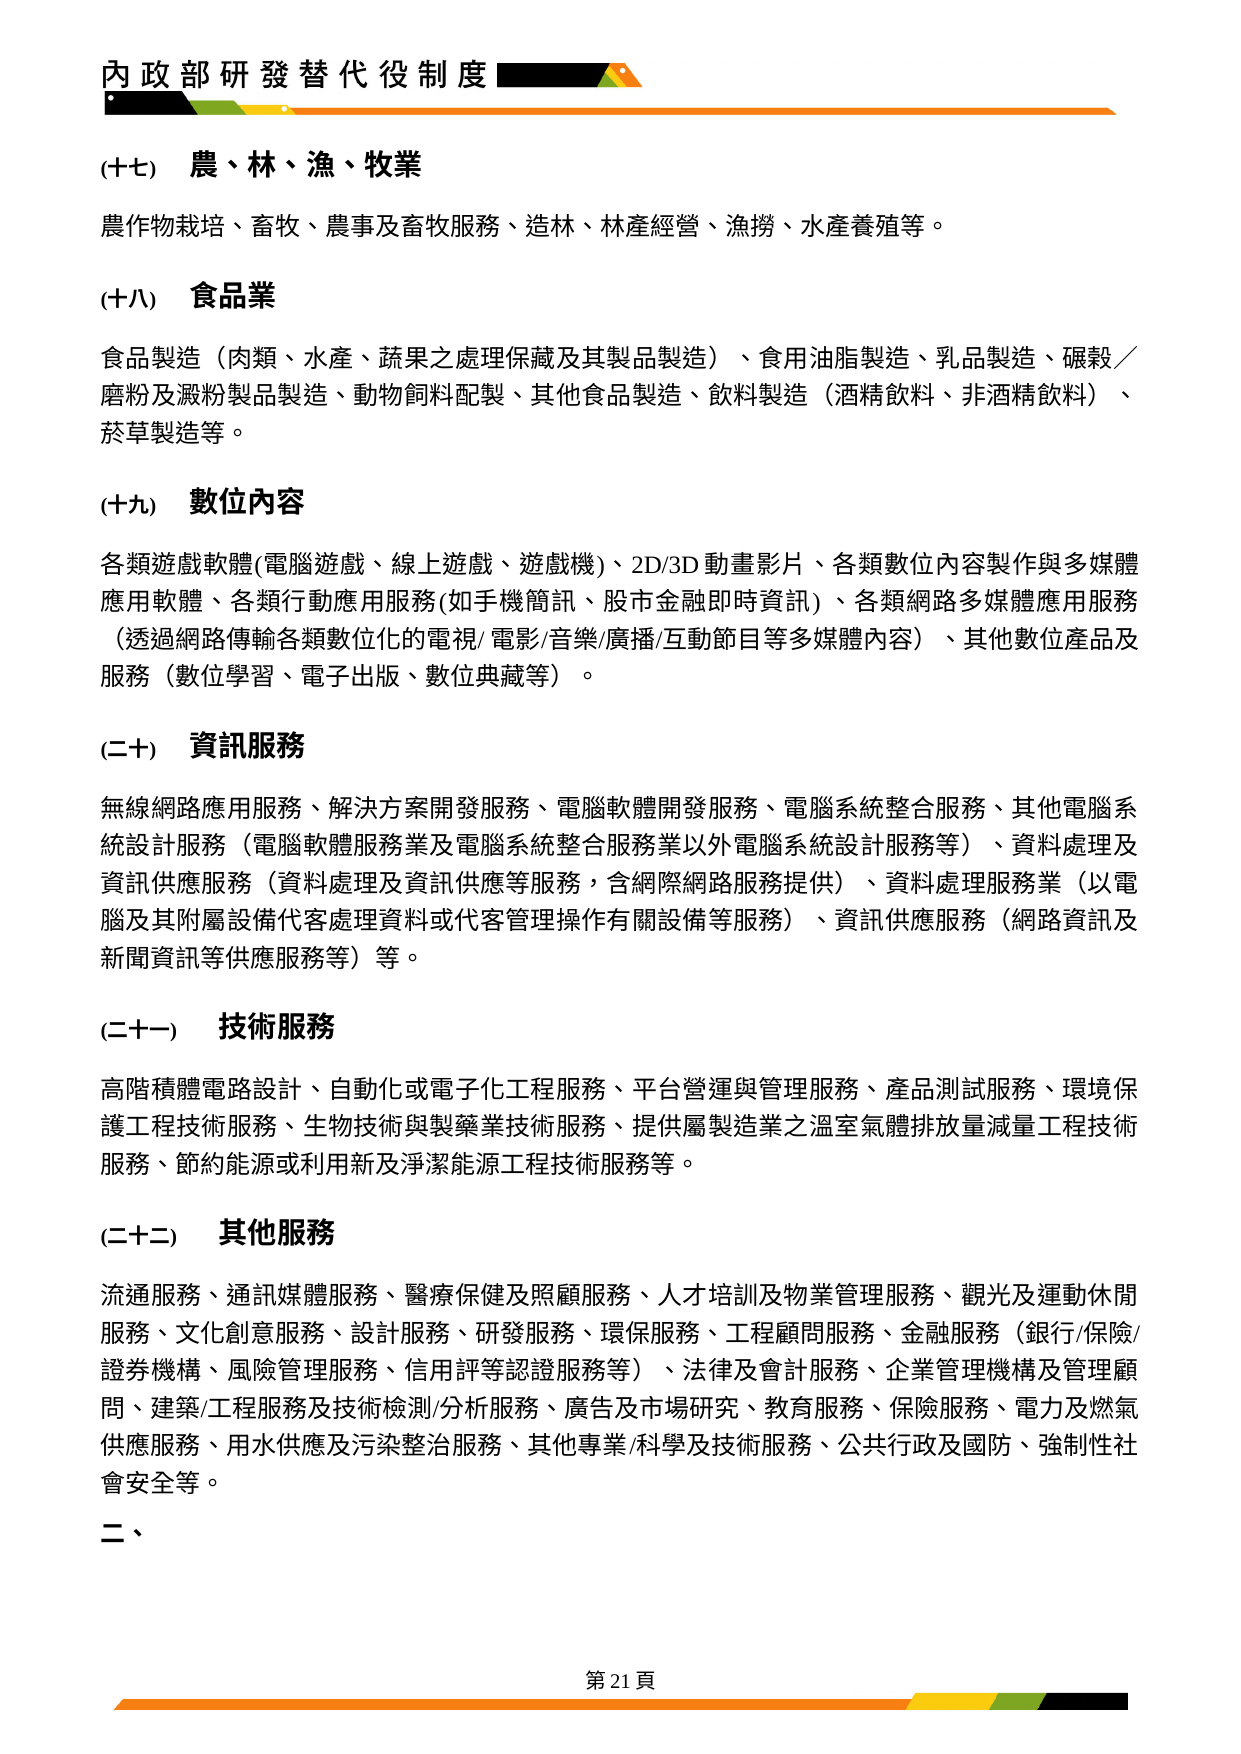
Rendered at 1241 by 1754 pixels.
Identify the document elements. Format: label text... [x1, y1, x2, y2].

list 技術服務 [100, 987, 1140, 1062]
picture [113, 1640, 1128, 1713]
list 農、林、漁、牧業 [100, 125, 1140, 200]
text 農作物栽培、畜牧、農事及畜牧服務、造林、林產經營、漁撈、水產養殖等。 [100, 206, 1140, 244]
text 食品製造（肉類、水產、蔬果之處理保藏及其製品製造）、食用油脂製造、乳品製造、碾榖／磨粉及澱粉製品製造、動物飼料配製、其他食品製造、飲料製造（酒精飲料、非酒精飲料）、菸草製造等。 [100, 337, 1140, 450]
text 高階積體電路設計、自動化或電子化工程服務、平台營運與管理服務、產品測試服務、環境保護工程技術服務、生物技術與製藥業技術服務、提供屬製造業之溫室氣體排放量減量工程技術服務、節約能源或利用新及淨潔能源工程技術服務等。 [100, 1069, 1140, 1181]
list 數位內容 [100, 462, 1140, 537]
list 資訊服務 [100, 706, 1140, 781]
picture [100, 59, 1117, 123]
list 其他服務 [100, 1194, 1140, 1269]
list 食品業 [100, 256, 1140, 331]
text 各類遊戲軟體(電腦遊戲、線上遊戲、遊戲機)、2D/3D動畫影片、各類數位內容製作與多媒體應用軟體、各類行動應用服務(如手機簡訊、股市金融即時資訊) 、各類網路多媒體應用服務（透過網路傳輸各類數位化的電視/ 電影/音樂/廣播/互動節目等多媒體內容）、其他數位產品及服務（數位學習、電子出版、數位典藏等）。 [100, 544, 1140, 694]
text 無線網路應用服務、解決方案開發服務、電腦軟體開發服務、電腦系統整合服務、其他電腦系統設計服務（電腦軟體服務業及電腦系統整合服務業以外電腦系統設計服務等）、資料處理及資訊供應服務（資料處理及資訊供應等服務，含網際網路服務提供）、資料處理服務業（以電腦及其附屬設備代客處理資料或代客管理操作有關設備等服務）、資訊供應服務（網路資訊及新聞資訊等供應服務等）等。 [100, 787, 1140, 975]
text 流通服務、通訊媒體服務、醫療保健及照顧服務、人才培訓及物業管理服務、觀光及運動休閒服務、文化創意服務、設計服務、研發服務、環保服務、工程顧問服務、金融服務（銀行/保險/證券機構、風險管理服務、信用評等認證服務等）、法律及會計服務、企業管理機構及管理顧問、建築/工程服務及技術檢測/分析服務、廣告及市場研究、教育服務、保險服務、電力及燃氣供應服務、用水供應及污染整治服務、其他專業/科學及技術服務、公共行政及國防、強制性社會安全等。 [100, 1275, 1140, 1500]
